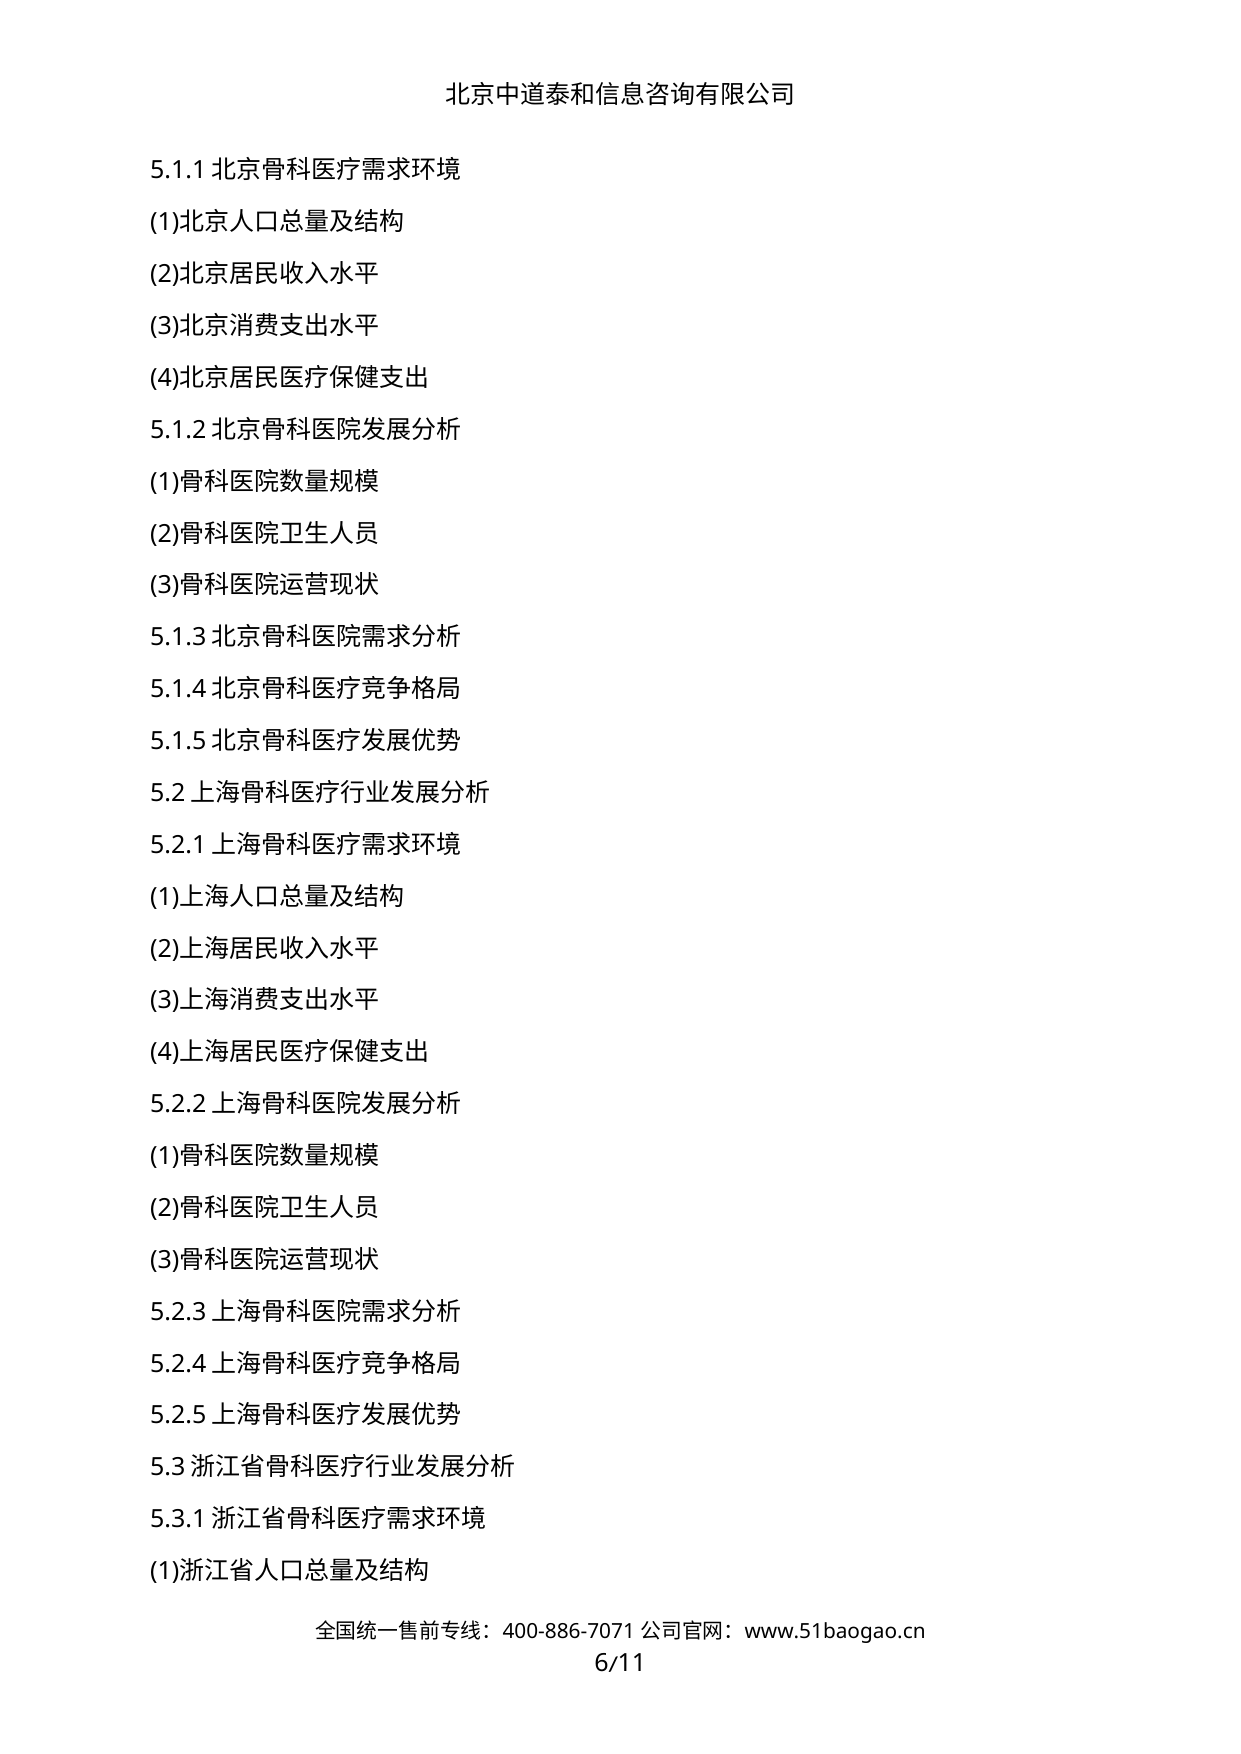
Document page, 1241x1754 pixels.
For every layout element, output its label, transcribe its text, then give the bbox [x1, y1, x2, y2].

text 5.2.2上海骨科医院发展分析 [150, 1084, 1090, 1120]
text 5.2.3上海骨科医院需求分析 [150, 1291, 1090, 1327]
text 5.1.2北京骨科医院发展分析 [150, 409, 1090, 446]
text (3)骨科医院运营现状 [150, 1239, 1090, 1276]
text 5.2.5上海骨科医疗发展优势 [150, 1395, 1090, 1431]
text 5.3浙江省骨科医疗行业发展分析 [150, 1447, 1090, 1483]
text (2)骨科医院卫生人员 [150, 1187, 1090, 1224]
text 5.1.3北京骨科医院需求分析 [150, 617, 1090, 653]
text (1)骨科医院数量规模 [150, 461, 1090, 497]
text 5.1.1北京骨科医疗需求环境 [150, 150, 1090, 186]
text (4)上海居民医疗保健支出 [150, 1032, 1090, 1068]
text (2)上海居民收入水平 [150, 928, 1090, 964]
text (3)上海消费支出水平 [150, 980, 1090, 1016]
text 5.1.4北京骨科医疗竞争格局 [150, 669, 1090, 705]
text (1)骨科医院数量规模 [150, 1136, 1090, 1172]
text (3)北京消费支出水平 [150, 306, 1090, 342]
text 5.1.5北京骨科医疗发展优势 [150, 721, 1090, 757]
text (2)北京居民收入水平 [150, 254, 1090, 290]
text (1)上海人口总量及结构 [150, 876, 1090, 912]
text 5.2.4上海骨科医疗竞争格局 [150, 1343, 1090, 1379]
text (4)北京居民医疗保健支出 [150, 357, 1090, 394]
text (3)骨科医院运营现状 [150, 565, 1090, 601]
text 5.2.1上海骨科医疗需求环境 [150, 824, 1090, 861]
text 5.3.1浙江省骨科医疗需求环境 [150, 1499, 1090, 1535]
text 5.2上海骨科医疗行业发展分析 [150, 772, 1090, 809]
text (2)骨科医院卫生人员 [150, 513, 1090, 549]
text (1)北京人口总量及结构 [150, 202, 1090, 238]
text (1)浙江省人口总量及结构 [150, 1551, 1090, 1587]
